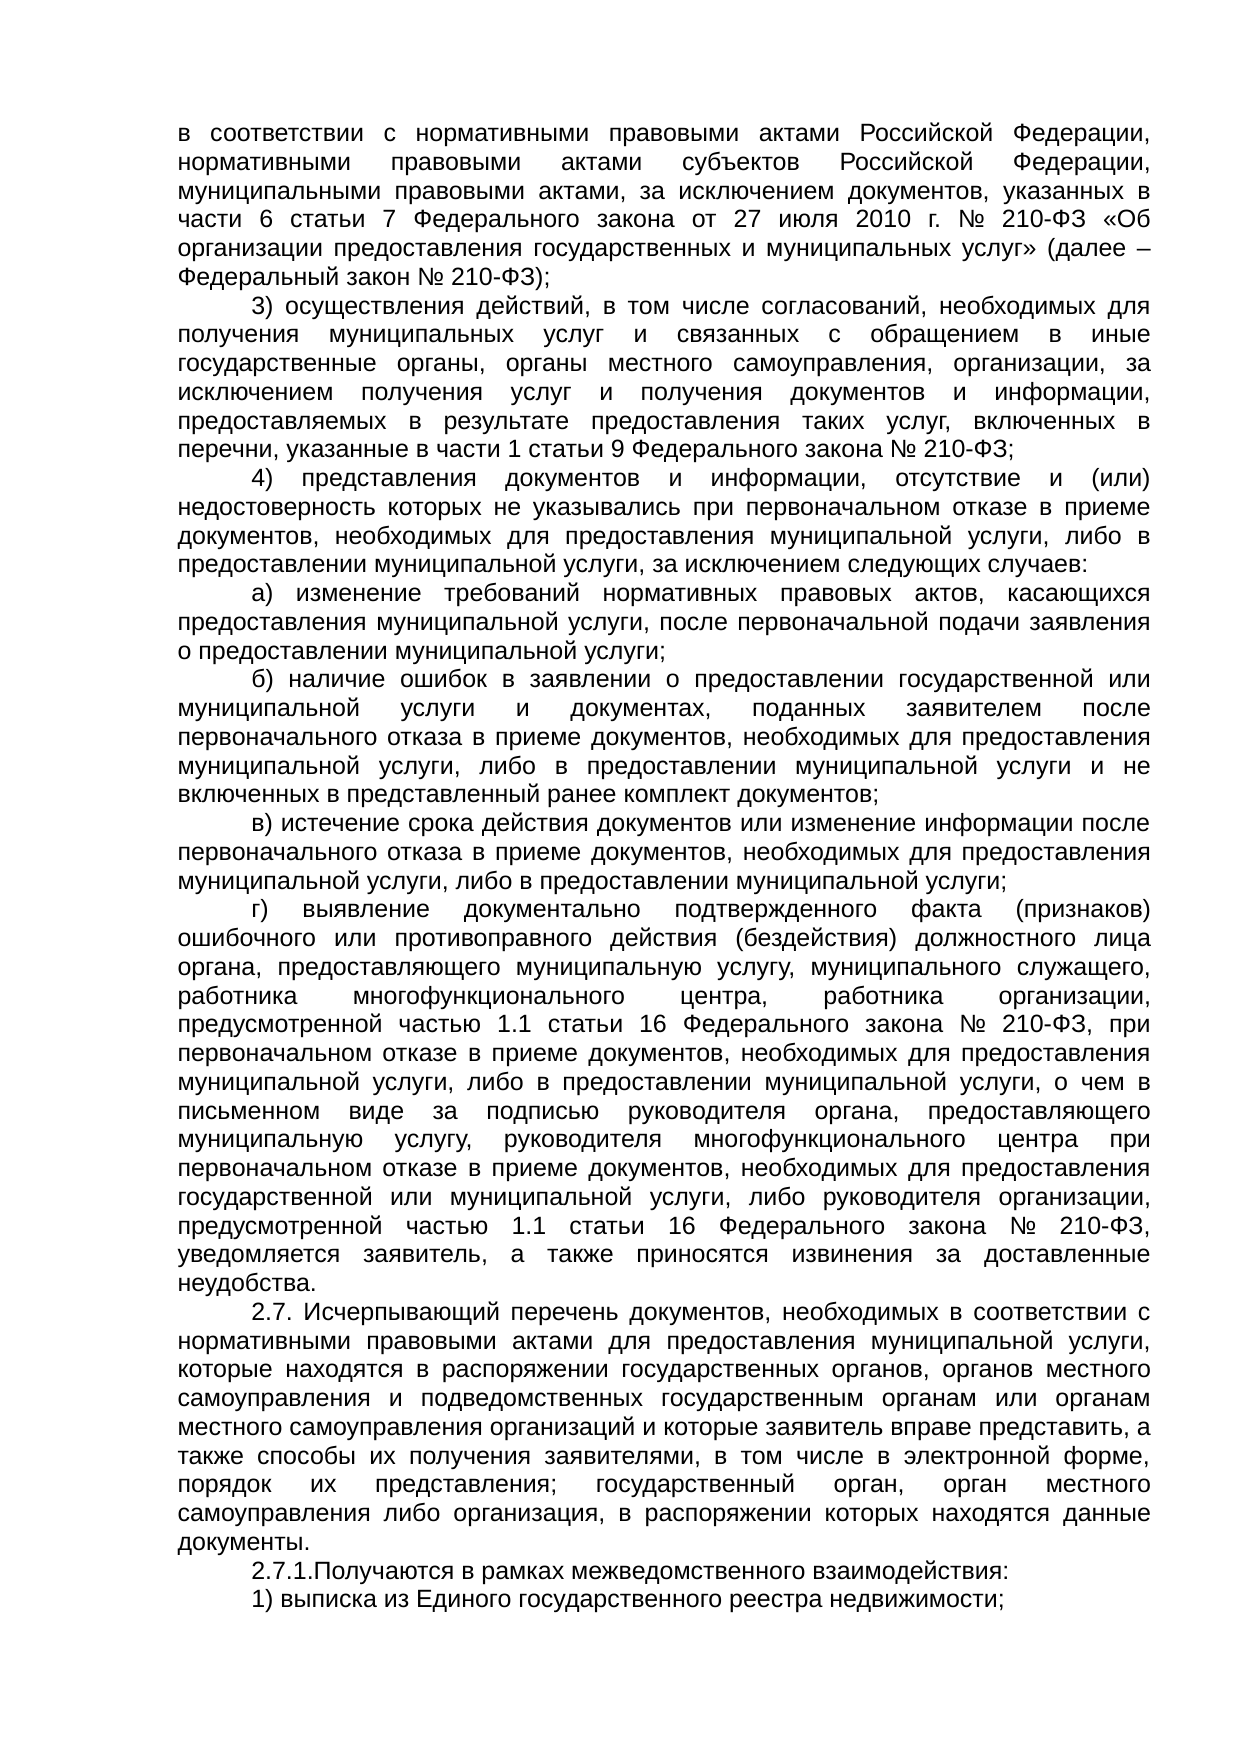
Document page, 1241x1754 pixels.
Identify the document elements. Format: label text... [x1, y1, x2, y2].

text 2.7. Исчерпывающий перечень документов, необходимых в соответствии с нормативными правовыми актами для предоставления муниципальной услуги, которые находятся в распоряжении государственных органов, органов местного самоуправления и подведомственных государственным органам или органам местного самоуправления организаций и которые заявитель вправе представить, а также способы их получения заявителями, в том числе в электронной форме, порядок их представления; государственный орган, орган местного самоуправления либо организация, в распоряжении которых находятся данные документы. [177, 1297, 1152, 1556]
text 1) выписка из Единого государственного реестра недвижимости; [177, 1584, 1152, 1613]
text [177, 118, 1152, 291]
text г) выявление документально подтвержденного факта (признаков) ошибочного или противоправного действия (бездействия) должностного лица органа, предоставляющего муниципальную услугу, муниципального служащего, работника многофункционального центра, работника организации, предусмотренной частью 1.1 статьи 16 Федерального закона № 210-ФЗ, при первоначальном отказе в приеме документов, необходимых для предоставления муниципальной услуги, либо в предоставлении муниципальной услуги, о чем в письменном виде за подписью руководителя органа, предоставляющего муниципальную услугу, руководителя многофункционального центра при первоначальном отказе в приеме документов, необходимых для предоставления государственной или муниципальной услуги, либо руководителя организации, предусмотренной частью 1.1 статьи 16 Федерального закона № 210-ФЗ, уведомляется заявитель, а также приносятся извинения за доставленные неудобства. [177, 894, 1152, 1297]
text 4) представления документов и информации, отсутствие и (или) недостоверность которых не указывались при первоначальном отказе в приеме документов, необходимых для предоставления муниципальной услуги, либо в предоставлении муниципальной услуги, за исключением следующих случаев: [177, 463, 1152, 578]
text 3) осуществления действий, в том числе согласований, необходимых для получения муниципальных услуг и связанных с обращением в иные государственные органы, органы местного самоуправления, организации, за исключением получения услуг и получения документов и информации, предоставляемых в результате предоставления таких услуг, включенных в перечни, указанные в части 1 статьи 9 Федерального закона № 210-ФЗ; [177, 291, 1152, 463]
text б) наличие ошибок в заявлении о предоставлении государственной или муниципальной услуги и документах, поданных заявителем после первоначального отказа в приеме документов, необходимых для предоставления муниципальной услуги, либо в предоставлении муниципальной услуги и не включенных в представленный ранее комплект документов; [177, 664, 1152, 808]
text а) изменение требований нормативных правовых актов, касающихся предоставления муниципальной услуги, после первоначальной подачи заявления о предоставлении муниципальной услуги; [177, 578, 1152, 664]
text 2.7.1.Получаются в рамках межведомственного взаимодействия: [177, 1556, 1152, 1584]
text в) истечение срока действия документов или изменение информации после первоначального отказа в приеме документов, необходимых для предоставления муниципальной услуги, либо в предоставлении муниципальной услуги; [177, 808, 1152, 894]
